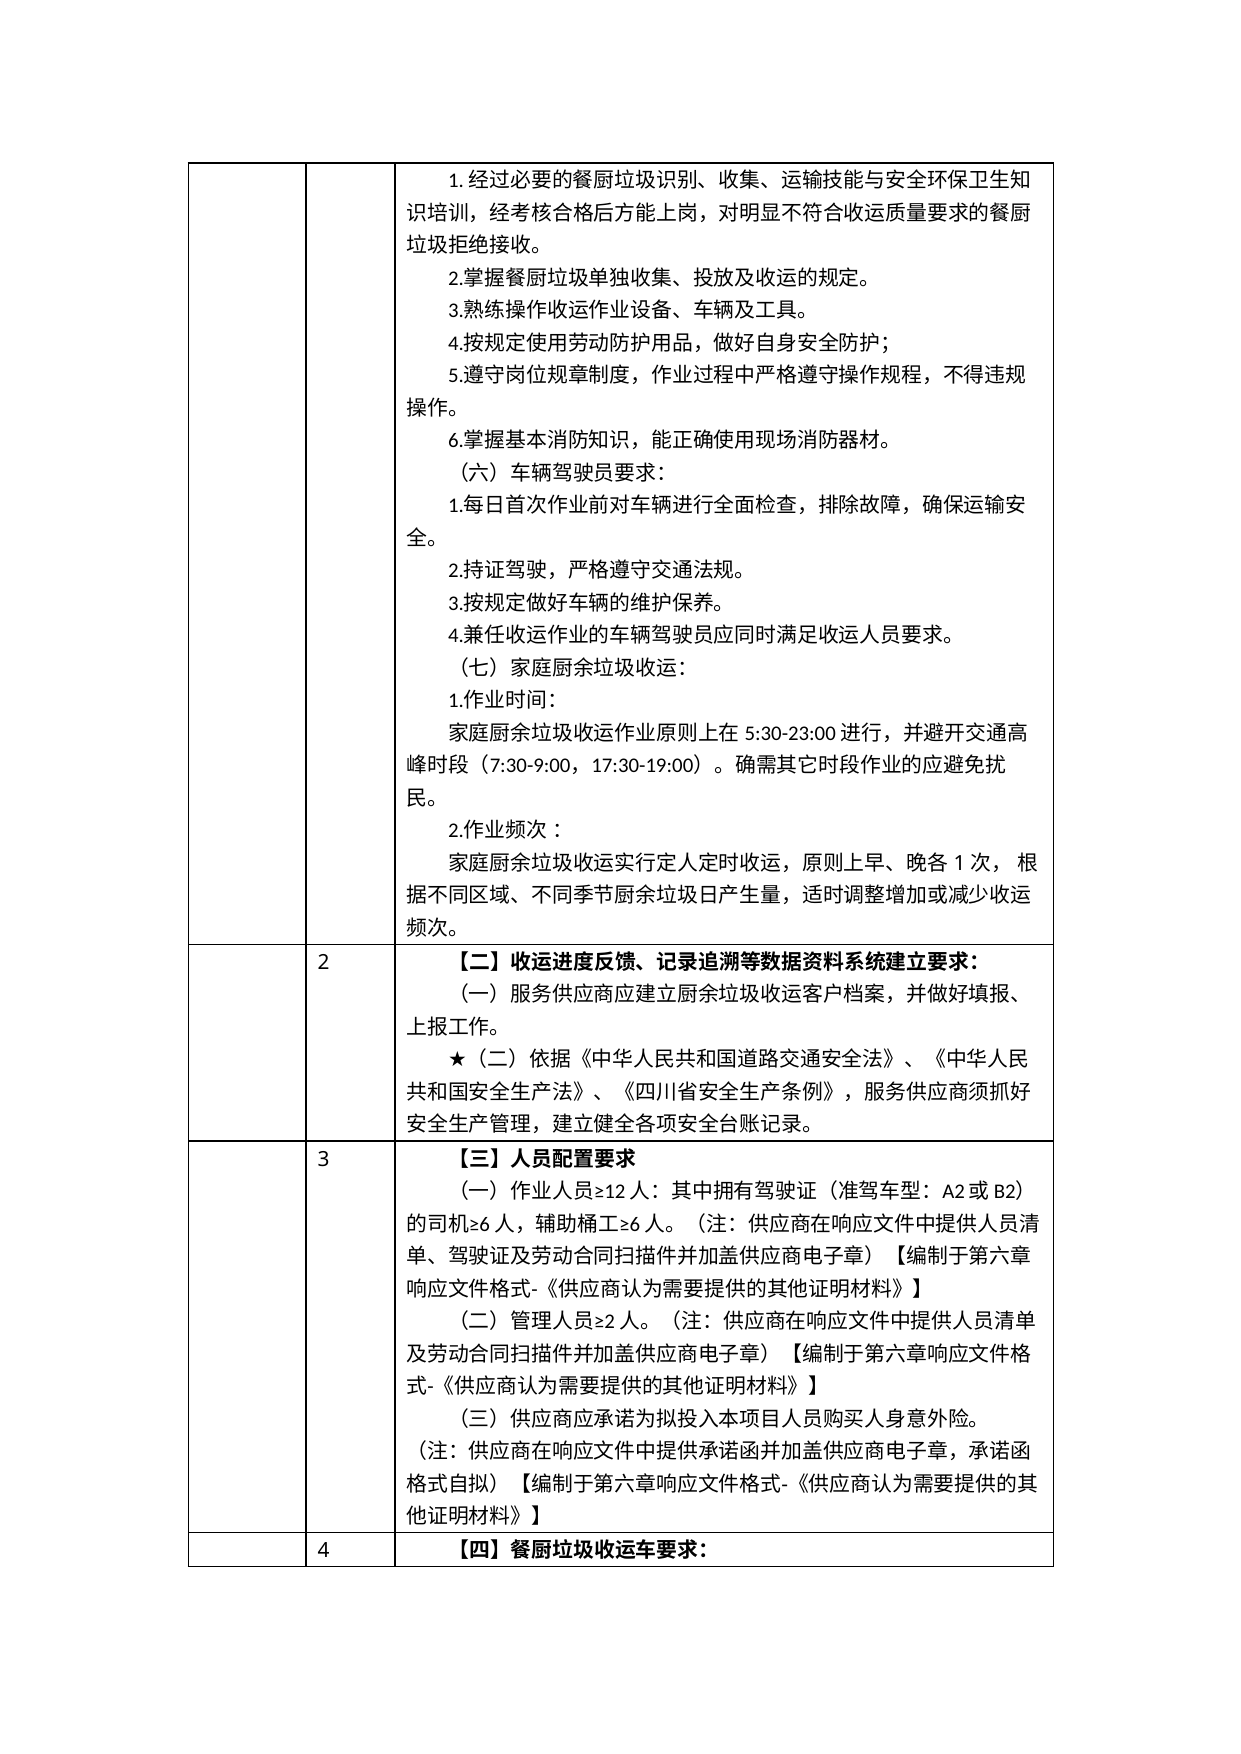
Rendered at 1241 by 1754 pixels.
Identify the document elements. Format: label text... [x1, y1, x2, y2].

table_cell [189, 1142, 305, 1532]
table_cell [396, 164, 1053, 943]
table_cell 3 [307, 1142, 394, 1532]
table_cell 2 [307, 945, 394, 1140]
table_cell 【二】收运进度反馈、记录追溯等数据资料系统建立要求： （一）服务供应商应建立厨余垃圾收运客户档案，并做好填报、上报工作。 ★（二）依据《中华人民共和国道路交通安全法》、《中华人民共和国安全生产法》、《四川省安全生产条例》，服务供应商须抓好安全生产管理，建立健全各项安全台账记录。 [396, 945, 1053, 1140]
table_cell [396, 1533, 1053, 1566]
table_cell [189, 945, 305, 1140]
table_cell 4 [307, 1533, 394, 1566]
table_cell ★ [189, 164, 305, 943]
table_cell 【三】人员配置要求 （一）作业人员≥12人：其中拥有驾驶证（准驾车型：A2或B2）的司机≥6人，辅助桶工≥6人。（注：供应商在响应文件中提供人员清单、驾驶证及劳动合同扫描件并加盖供应商电子章）【编制于第六章响应文件格式-《供应商认为需要提供的其他证明材料》】 （二）管理人员≥2人。（注：供应商在响应文件中提供人员清单及劳动合同扫描件并加盖供应商电子章）【编制于第六章响应文件格式-《供应商认为需要提供的其他证明材料》】 （三）供应商应承诺为拟投入本项目人员购买人身意外险。（注：供应商在响应文件中提供承诺函并加盖供应商电子章，承诺函格式自拟）【编制于第六章响应文件格式-《供应商认为需要提供的其他证明材料》】 [396, 1142, 1053, 1532]
table_cell 1 [307, 164, 394, 943]
table_cell [189, 1533, 305, 1566]
